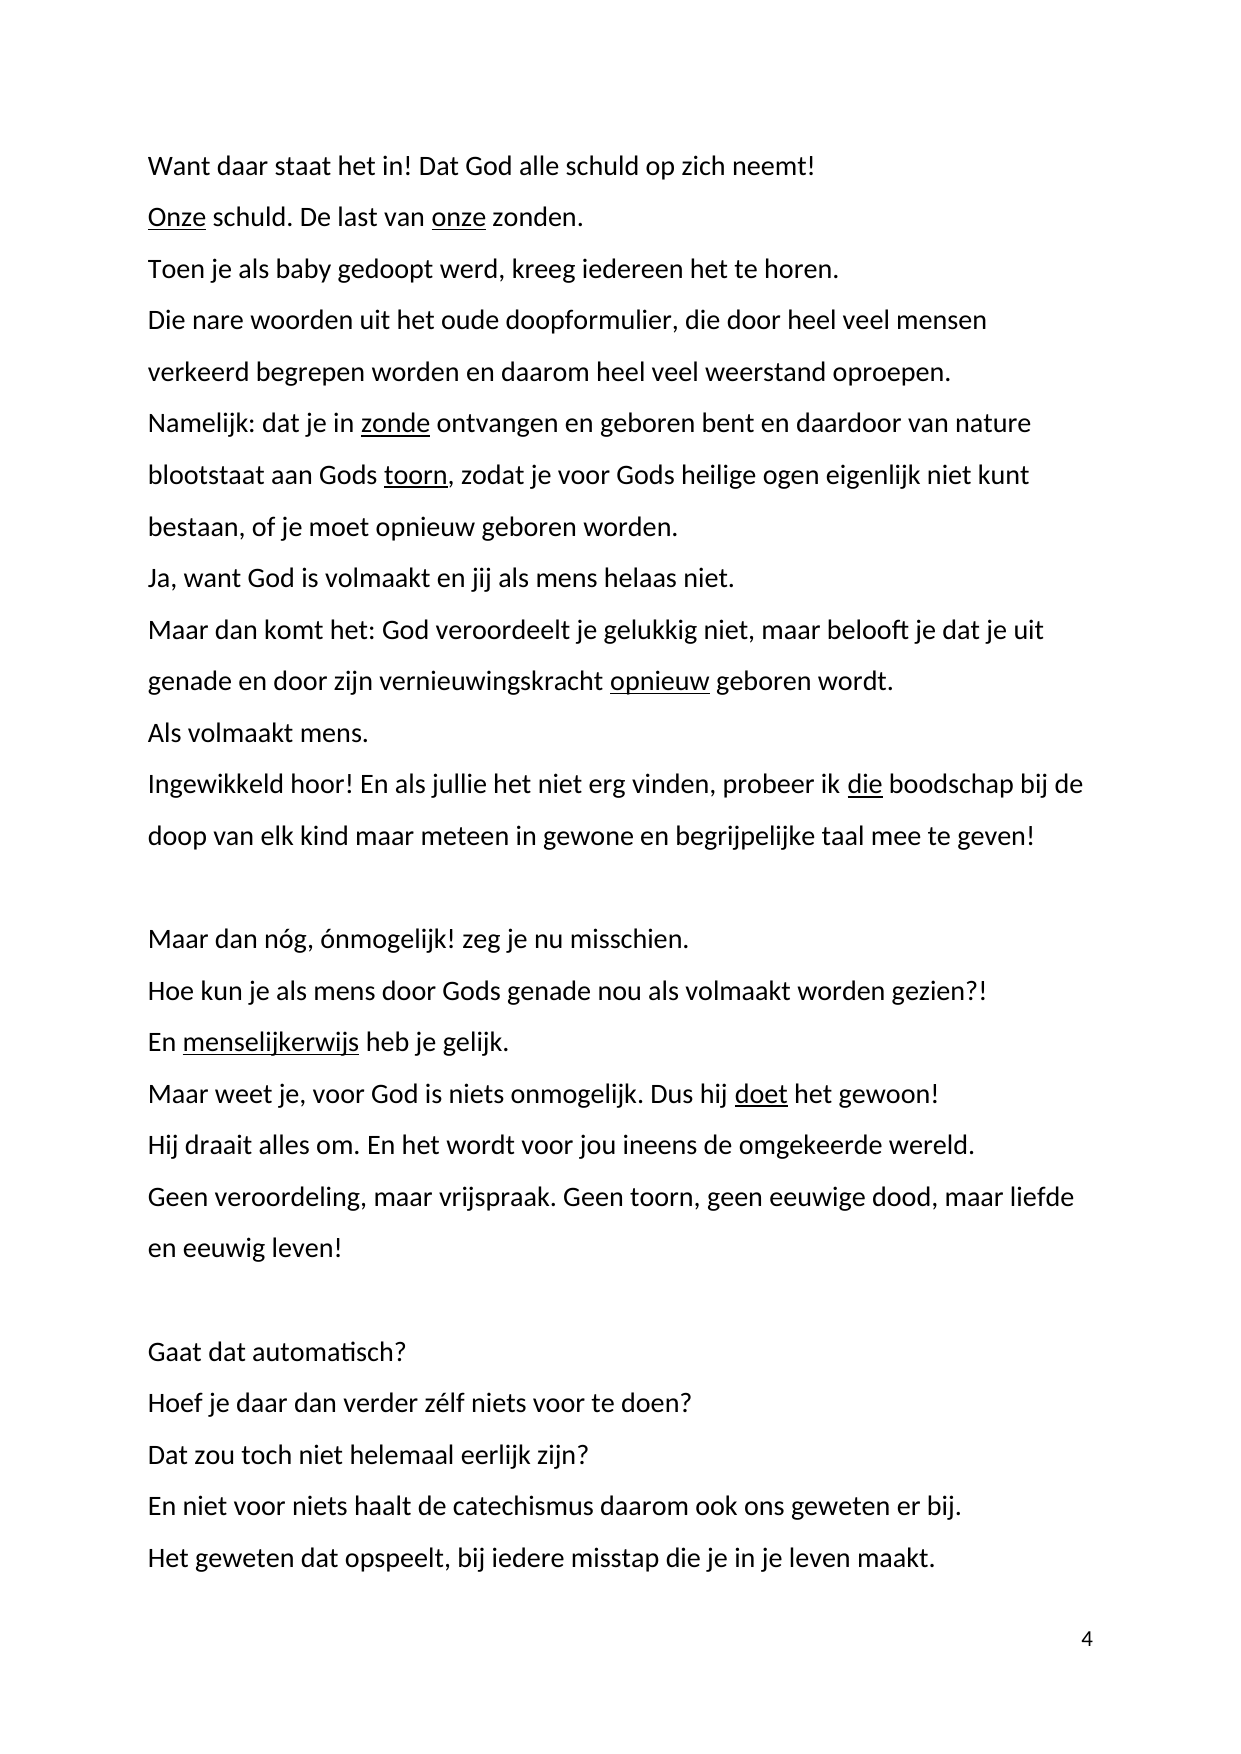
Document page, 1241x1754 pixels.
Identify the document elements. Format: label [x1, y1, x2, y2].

text [148, 148, 1093, 1574]
